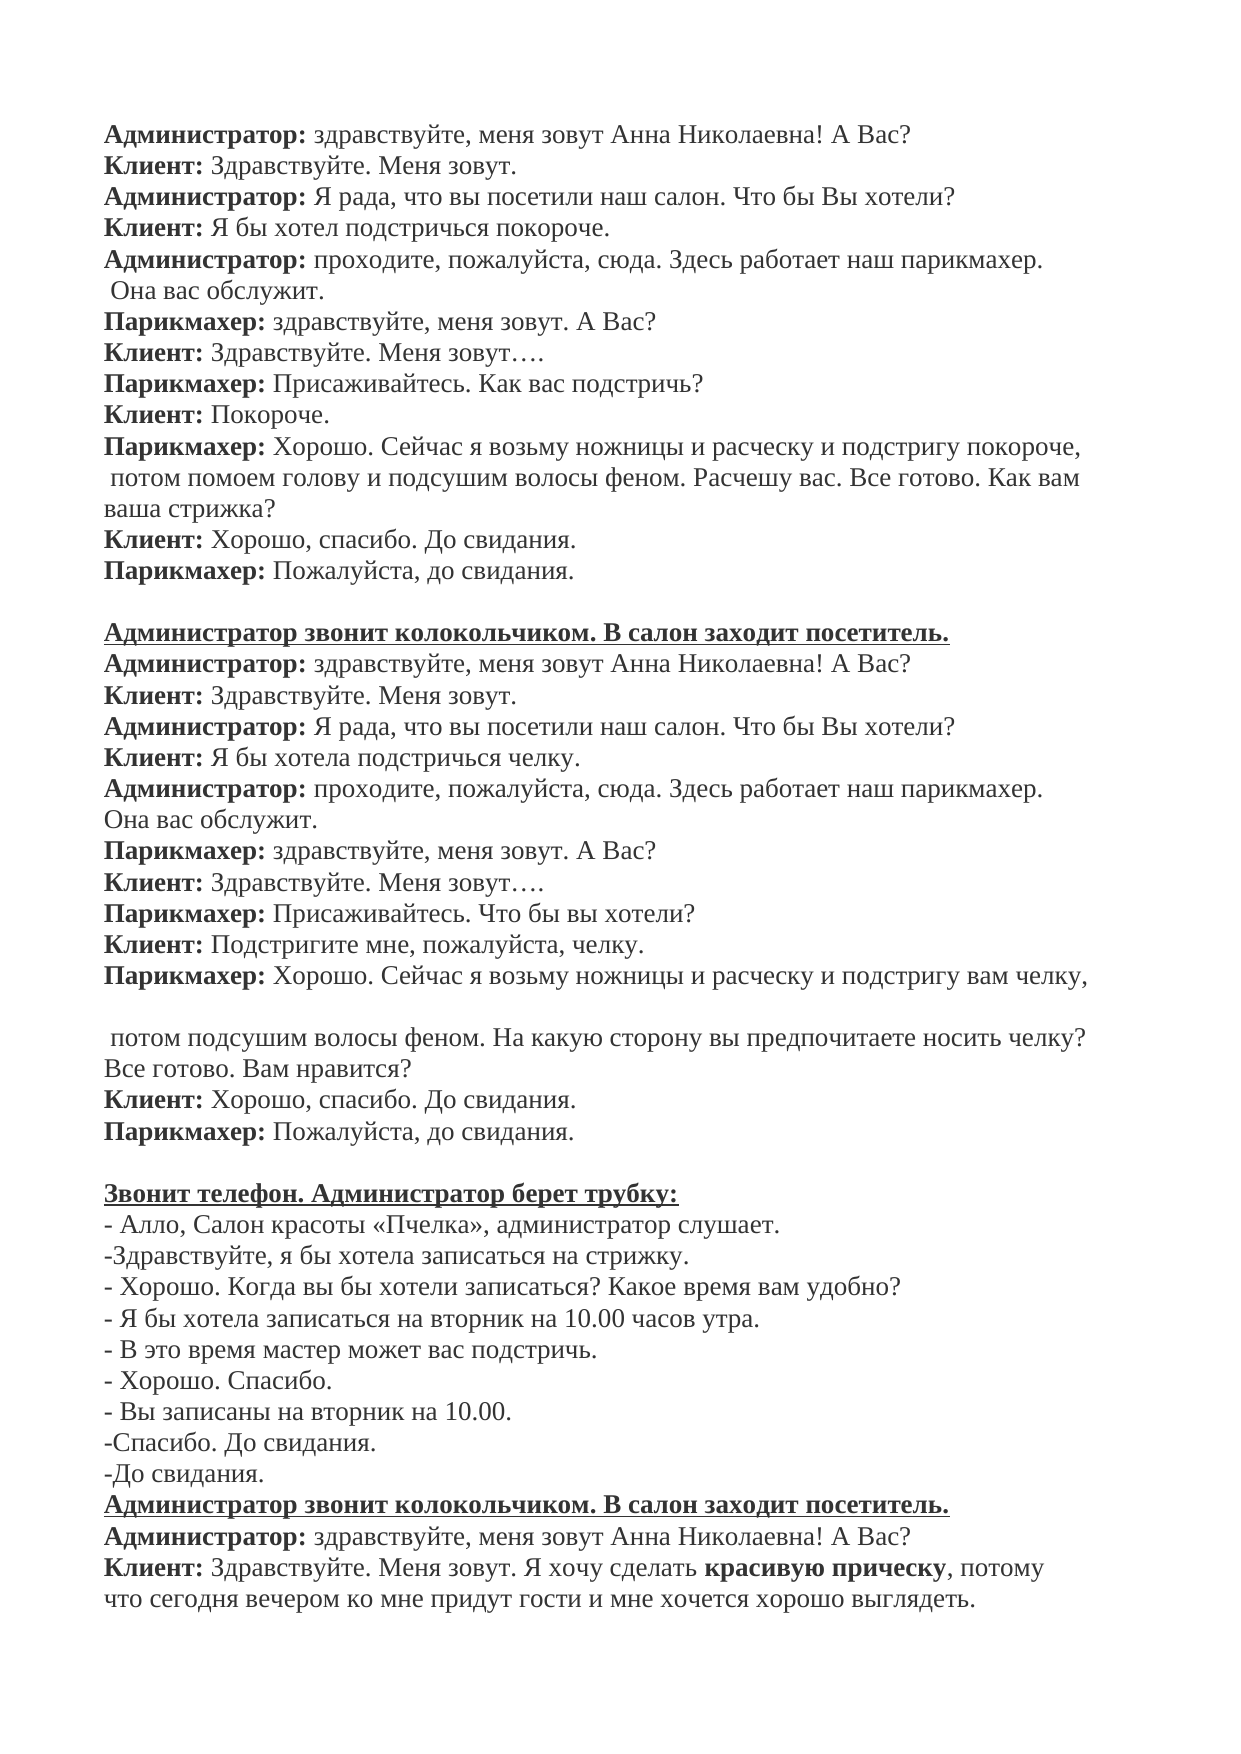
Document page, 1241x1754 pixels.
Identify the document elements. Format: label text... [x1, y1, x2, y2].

text Парикмахер: здравствуйте, меня зовут. А Вас? [103, 834, 1152, 866]
text потом подсушим волосы феном. На какую сторону вы предпочитаете носить челку? [103, 1021, 1152, 1052]
text Клиент: Я бы хотела подстричься челку. [103, 741, 1152, 772]
text - Вы записаны на вторник на 10.00. [103, 1395, 1152, 1426]
text ваша стрижка? [103, 492, 1152, 523]
text Клиент: Здравствуйте. Меня зовут. [103, 679, 1152, 710]
text Она вас обслужит. [103, 274, 1152, 305]
text Парикмахер: Хорошо. Сейчас я возьму ножницы и расческу и подстригу покороче, [103, 429, 1152, 461]
text Клиент: Подстригите мне, пожалуйста, челку. [103, 928, 1152, 959]
text Все готово. Вам нравится? [103, 1052, 1152, 1084]
text -До свидания. [103, 1457, 1152, 1488]
text Администратор: здравствуйте, меня зовут Анна Николаевна! А Вас? [103, 1520, 1152, 1551]
text - Я бы хотела записаться на вторник на 10.00 часов утра. [103, 1302, 1152, 1333]
text Администратор: проходите, пожалуйста, сюда. Здесь работает наш парикмахер. [103, 243, 1152, 274]
text Звонит телефон. Администратор берет трубку: [103, 1177, 1152, 1208]
text Администратор: Я рада, что вы посетили наш салон. Что бы Вы хотели? [103, 180, 1152, 212]
text -Здравствуйте, я бы хотела записаться на стрижку. [103, 1239, 1152, 1271]
text -Спасибо. До свидания. [103, 1426, 1152, 1457]
text Администратор: проходите, пожалуйста, сюда. Здесь работает наш парикмахер. [103, 772, 1152, 803]
text - Алло, Салон красоты «Пчелка», администратор слушает. [103, 1208, 1152, 1239]
text - Хорошо. Спасибо. [103, 1364, 1152, 1395]
text Клиент: Здравствуйте. Меня зовут. Я хочу сделать красивую прическу, потому [103, 1551, 1152, 1582]
text Клиент: Хорошо, спасибо. До свидания. [103, 1084, 1152, 1115]
text Парикмахер: Пожалуйста, до свидания. [103, 554, 1152, 585]
text Клиент: Покороче. [103, 398, 1152, 429]
text Парикмахер: здравствуйте, меня зовут. А Вас? [103, 305, 1152, 336]
text Клиент: Здравствуйте. Меня зовут…. [103, 336, 1152, 367]
text Парикмахер: Присаживайтесь. Что бы вы хотели? [103, 897, 1152, 928]
text - В это время мастер может вас подстричь. [103, 1333, 1152, 1364]
text Парикмахер: Присаживайтесь. Как вас подстричь? [103, 367, 1152, 398]
text Администратор звонит колокольчиком. В салон заходит посетитель. [103, 1488, 1152, 1520]
text Парикмахер: Хорошо. Сейчас я возьму ножницы и расческу и подстригу вам челку, [103, 959, 1152, 990]
text Клиент: Здравствуйте. Меня зовут. [103, 149, 1152, 180]
text Она вас обслужит. [103, 803, 1152, 834]
text Парикмахер: Пожалуйста, до свидания. [103, 1115, 1152, 1146]
text Администратор: здравствуйте, меня зовут Анна Николаевна! А Вас? [103, 118, 1152, 149]
text Администратор: здравствуйте, меня зовут Анна Николаевна! А Вас? [103, 648, 1152, 679]
text что сегодня вечером ко мне придут гости и мне хочется хорошо выглядеть. [103, 1582, 1152, 1613]
text Администратор: Я рада, что вы посетили наш салон. Что бы Вы хотели? [103, 710, 1152, 741]
text потом помоем голову и подсушим волосы феном. Расчешу вас. Все готово. Как вам [103, 461, 1152, 492]
text - Хорошо. Когда вы бы хотели записаться? Какое время вам удобно? [103, 1271, 1152, 1302]
text Клиент: Хорошо, спасибо. До свидания. [103, 523, 1152, 554]
text Клиент: Здравствуйте. Меня зовут…. [103, 866, 1152, 897]
text Клиент: Я бы хотел подстричься покороче. [103, 212, 1152, 243]
text Администратор звонит колокольчиком. В салон заходит посетитель. [103, 616, 1152, 648]
